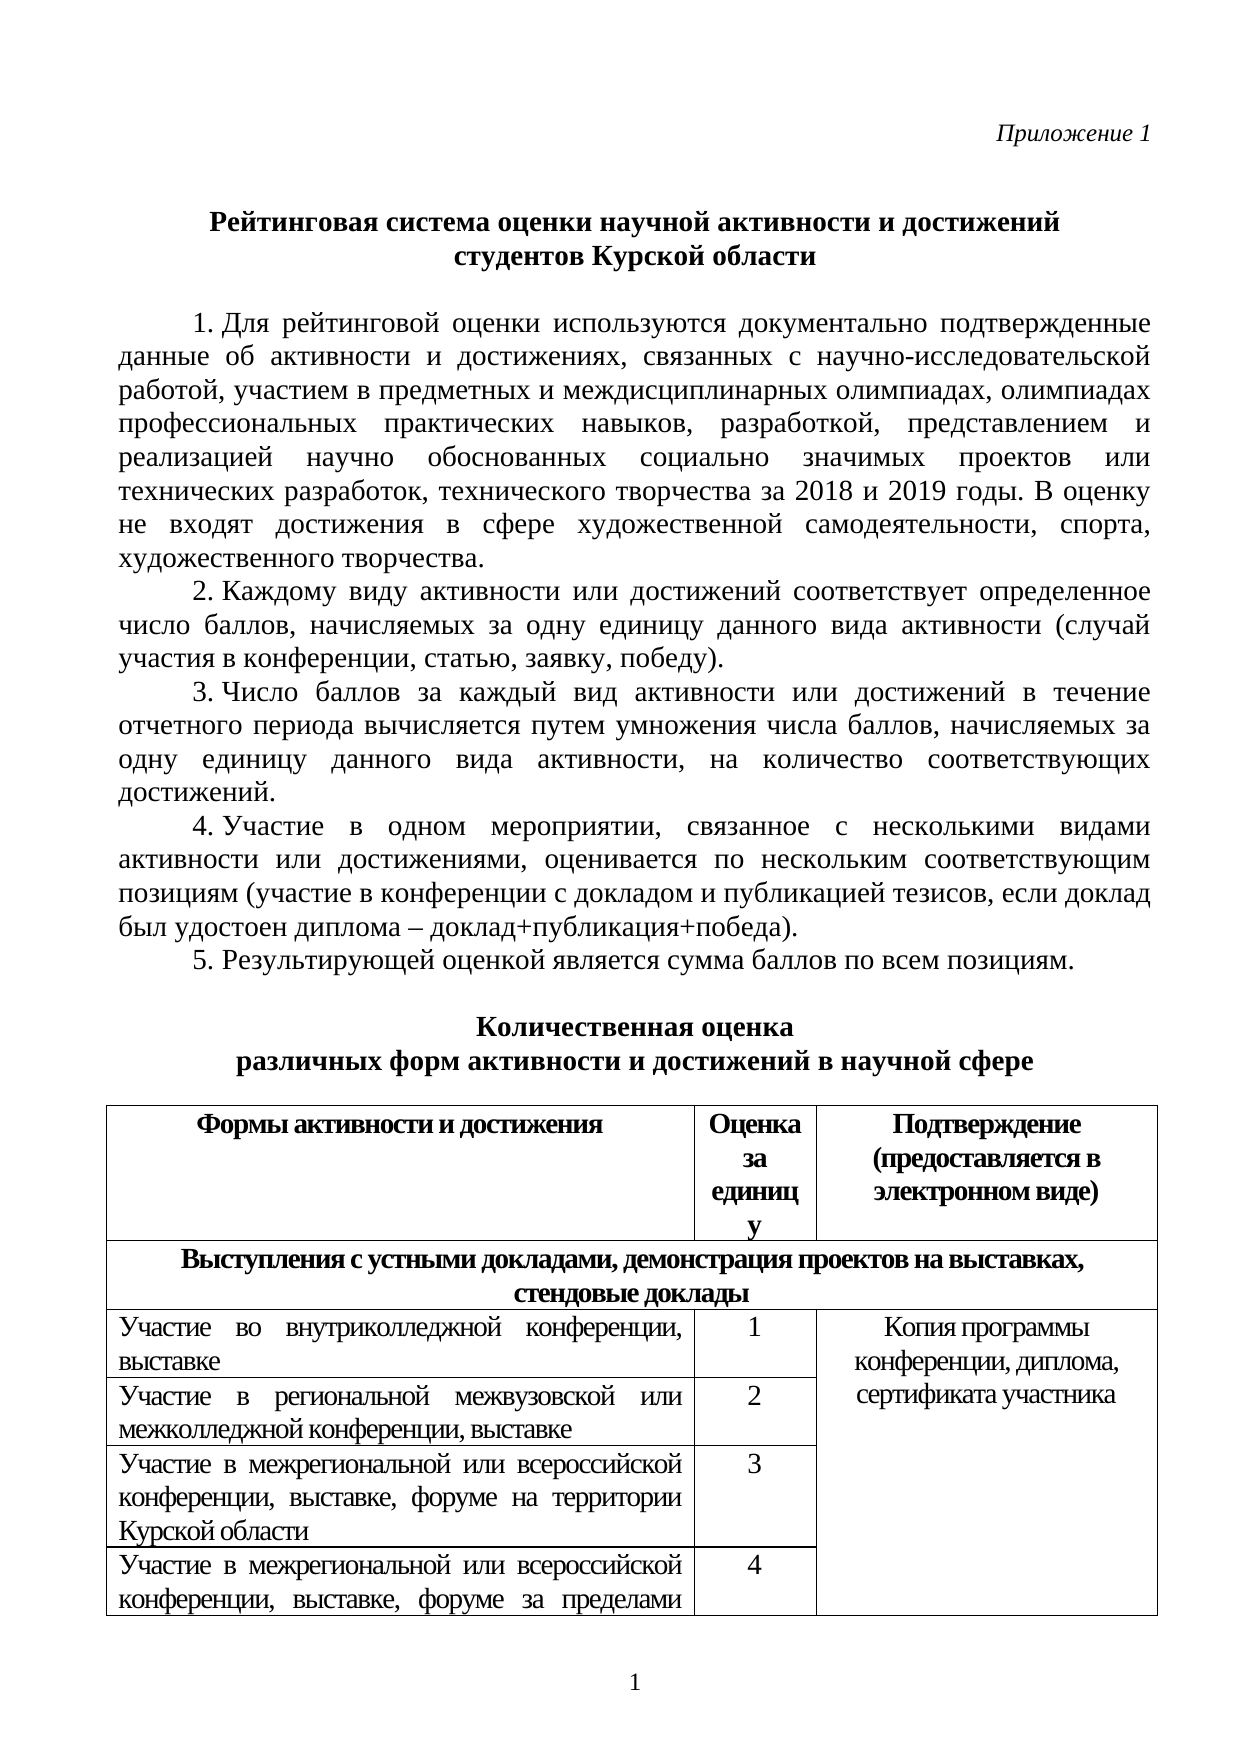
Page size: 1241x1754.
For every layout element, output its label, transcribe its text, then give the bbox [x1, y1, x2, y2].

table_cell Участие в межрегиональной или всероссийской конференции, выставке, форуме на территории Курской области [107, 1446, 694, 1546]
list Для рейтинговой оценки используются документально подтвержденные данные об активности и достижениях, связанных с научно-исследовательской работой, участием в предметных и междисциплинарных олимпиадах, олимпиадах профессиональных практических навыков, разработкой, представлением и реализацией научно обоснованных социально значимых проектов или технических разработок, технического творчества за 2018 и 2019 годы. В оценку не входят достижения в сфере художественной самодеятельности, спорта, художественного творчества. [118, 305, 1152, 573]
table_cell 1 [695, 1310, 816, 1377]
text Рейтинговая система оценки научной активности и достижений [118, 204, 1152, 238]
table_cell 4 [695, 1548, 816, 1614]
list Число баллов за каждый вид активности или достижений в течение отчетного периода вычисляется путем умножения числа баллов, начисляемых за одну единицу данного вида активности, на количество соответствующих достижений. [118, 674, 1152, 808]
table_header Оценка за единицу [695, 1106, 816, 1240]
text Приложение 1 [118, 118, 1152, 147]
text различных форм активности и достижений в научной сфере [118, 1043, 1152, 1076]
list Результирующей оценкой является сумма баллов по всем позициям. [118, 942, 1152, 976]
text студентов Курской области [118, 238, 1152, 271]
table_header Формы активности и достижения [107, 1106, 694, 1240]
table_cell 2 [695, 1378, 816, 1445]
list Участие в одном мероприятии, связанное с несколькими видами активности или достижениями, оценивается по нескольким соответствующим позициям (участие в конференции с докладом и публикацией тезисов, если доклад был удостоен диплома – доклад+публикация+победа). [118, 808, 1152, 942]
table_cell Участие в региональной межвузовской или межколледжной конференции, выставке [107, 1378, 694, 1445]
table_cell Копия программы конференции, диплома, сертификата участника [817, 1310, 1157, 1614]
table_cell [107, 1548, 694, 1614]
table_cell Участие во внутриколледжной конференции, выставке [107, 1310, 694, 1377]
table_cell 3 [695, 1446, 816, 1546]
table_cell Выступления с устными докладами, демонстрация проектов на выставках, стендовые доклады [107, 1241, 1157, 1308]
text Количественная оценка [118, 1009, 1152, 1043]
table_header Подтверждение (предоставляется в электронном виде) [817, 1106, 1157, 1240]
list Каждому виду активности или достижений соответствует определенное число баллов, начисляемых за одну единицу данного вида активности (случай участия в конференции, статью, заявку, победу). [118, 573, 1152, 674]
